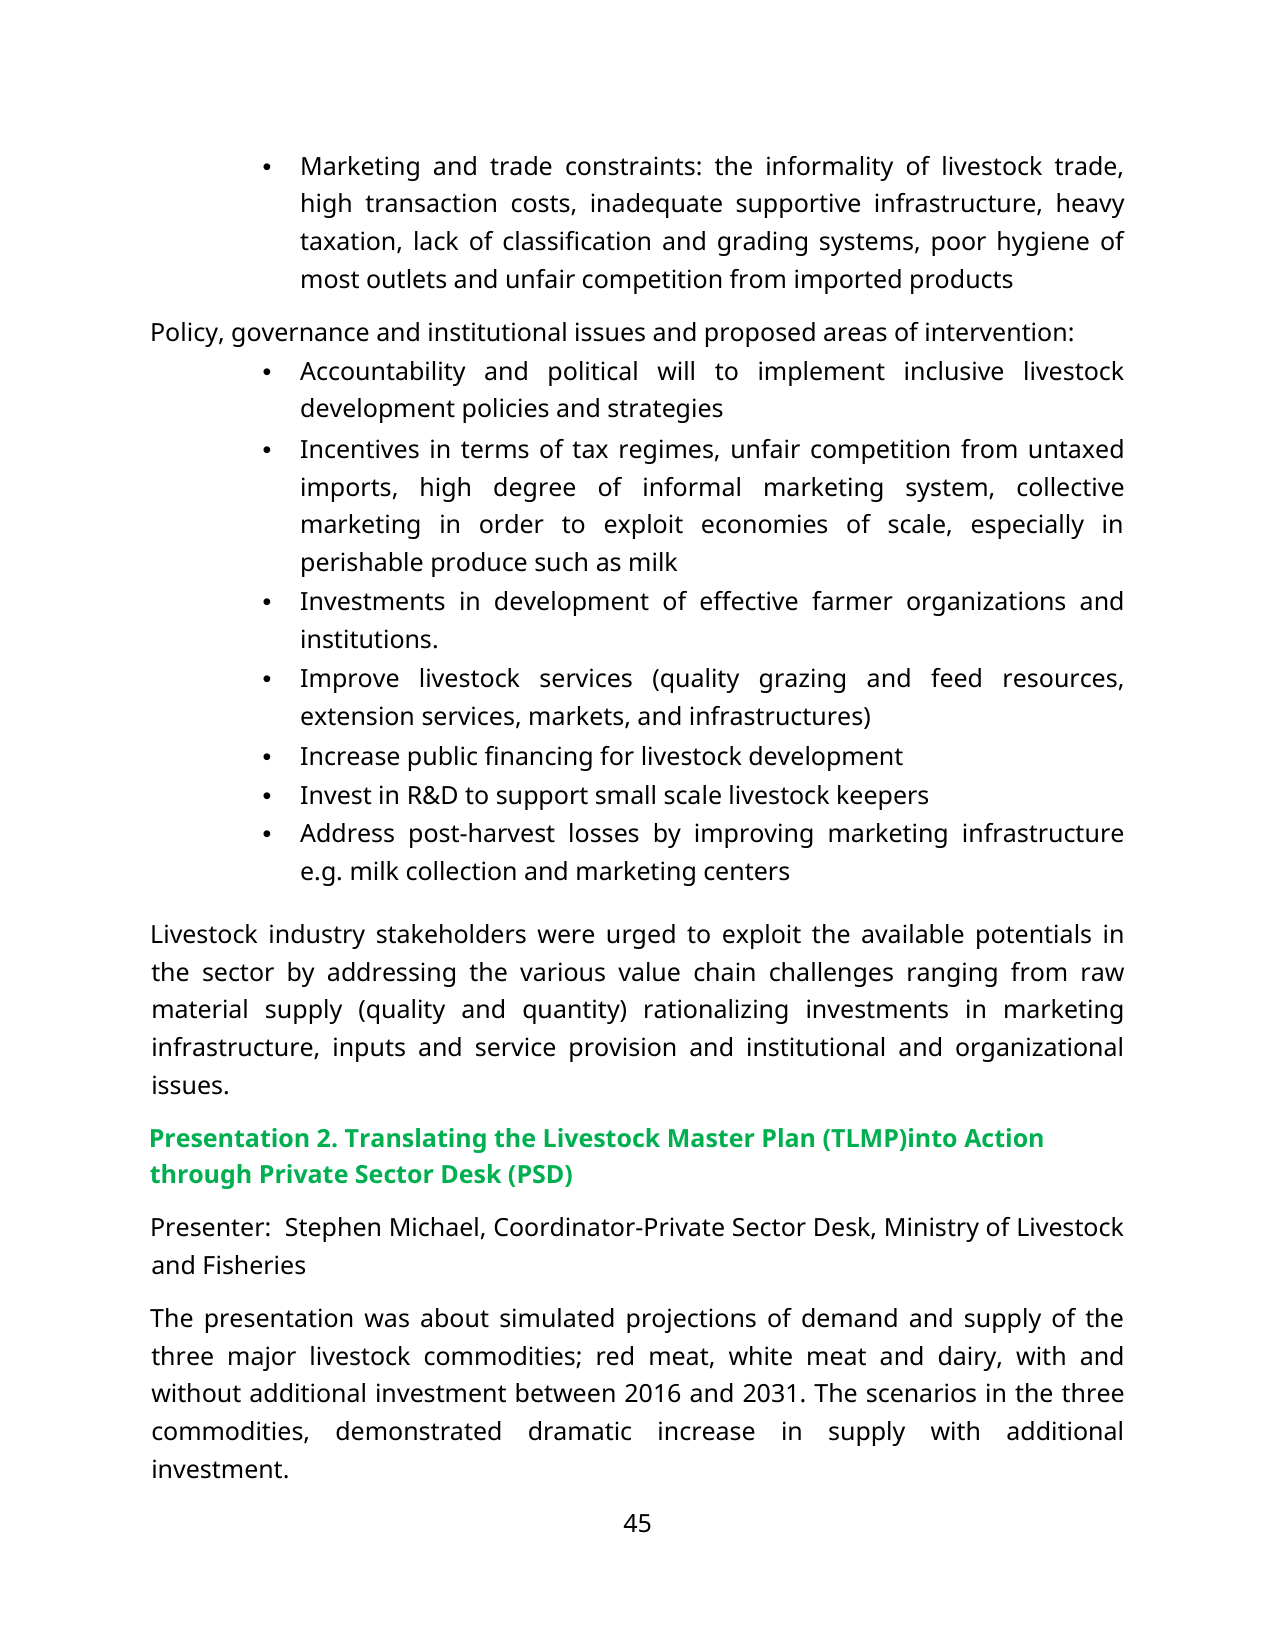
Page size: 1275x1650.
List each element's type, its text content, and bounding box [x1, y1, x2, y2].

list Increase public financing for livestock development [262, 739, 1125, 773]
list Invest in R&D to support small scale livestock keepers [262, 777, 1125, 811]
list Address post-harvest losses by improving marketing infrastructure e.g. milk collection and marketing centers [262, 816, 1125, 888]
list Incentives in terms of tax regimes, unfair competition from untaxed imports, high degree of informal marketing system, collective marketing in order to exploit economies of scale, especially in perishable produce such as milk [262, 431, 1125, 579]
text Presentation 2. Translating the Livestock Master Plan (TLMP)into Action through Private Sector Desk (PSD) [148, 1120, 1125, 1191]
list Improve livestock services (quality grazing and feed resources, extension services, markets, and infrastructures) [262, 660, 1125, 732]
text Policy, governance and institutional issues and proposed areas of intervention: [150, 314, 1125, 348]
list Investments in development of effective farmer organizations and institutions. [262, 584, 1125, 656]
text The presentation was about simulated projections of demand and supply of the three major livestock commodities; red meat, white meat and dairy, with and without additional investment between 2016 and 2031. The scenarios in the three commodities, demonstrated dramatic increase in supply with additional investment. [150, 1301, 1125, 1486]
list Accountability and political will to implement inclusive livestock development policies and strategies [262, 353, 1125, 425]
text Livestock industry stakeholders were urged to exploit the available potentials in the sector by addressing the various value chain challenges ranging from raw material supply (quality and quantity) rationalizing investments in marketing infrastructure, inputs and service provision and institutional and organizational issues. [150, 916, 1125, 1101]
list Marketing and trade constraints: the informality of livestock trade, high transaction costs, inadequate supportive infrastructure, heavy taxation, lack of classification and grading systems, poor hygiene of most outlets and unfair competition from imported products [262, 148, 1125, 295]
text Presenter: Stephen Michael, Coordinator-Private Sector Desk, Ministry of Livestock and Fisheries [150, 1210, 1125, 1282]
